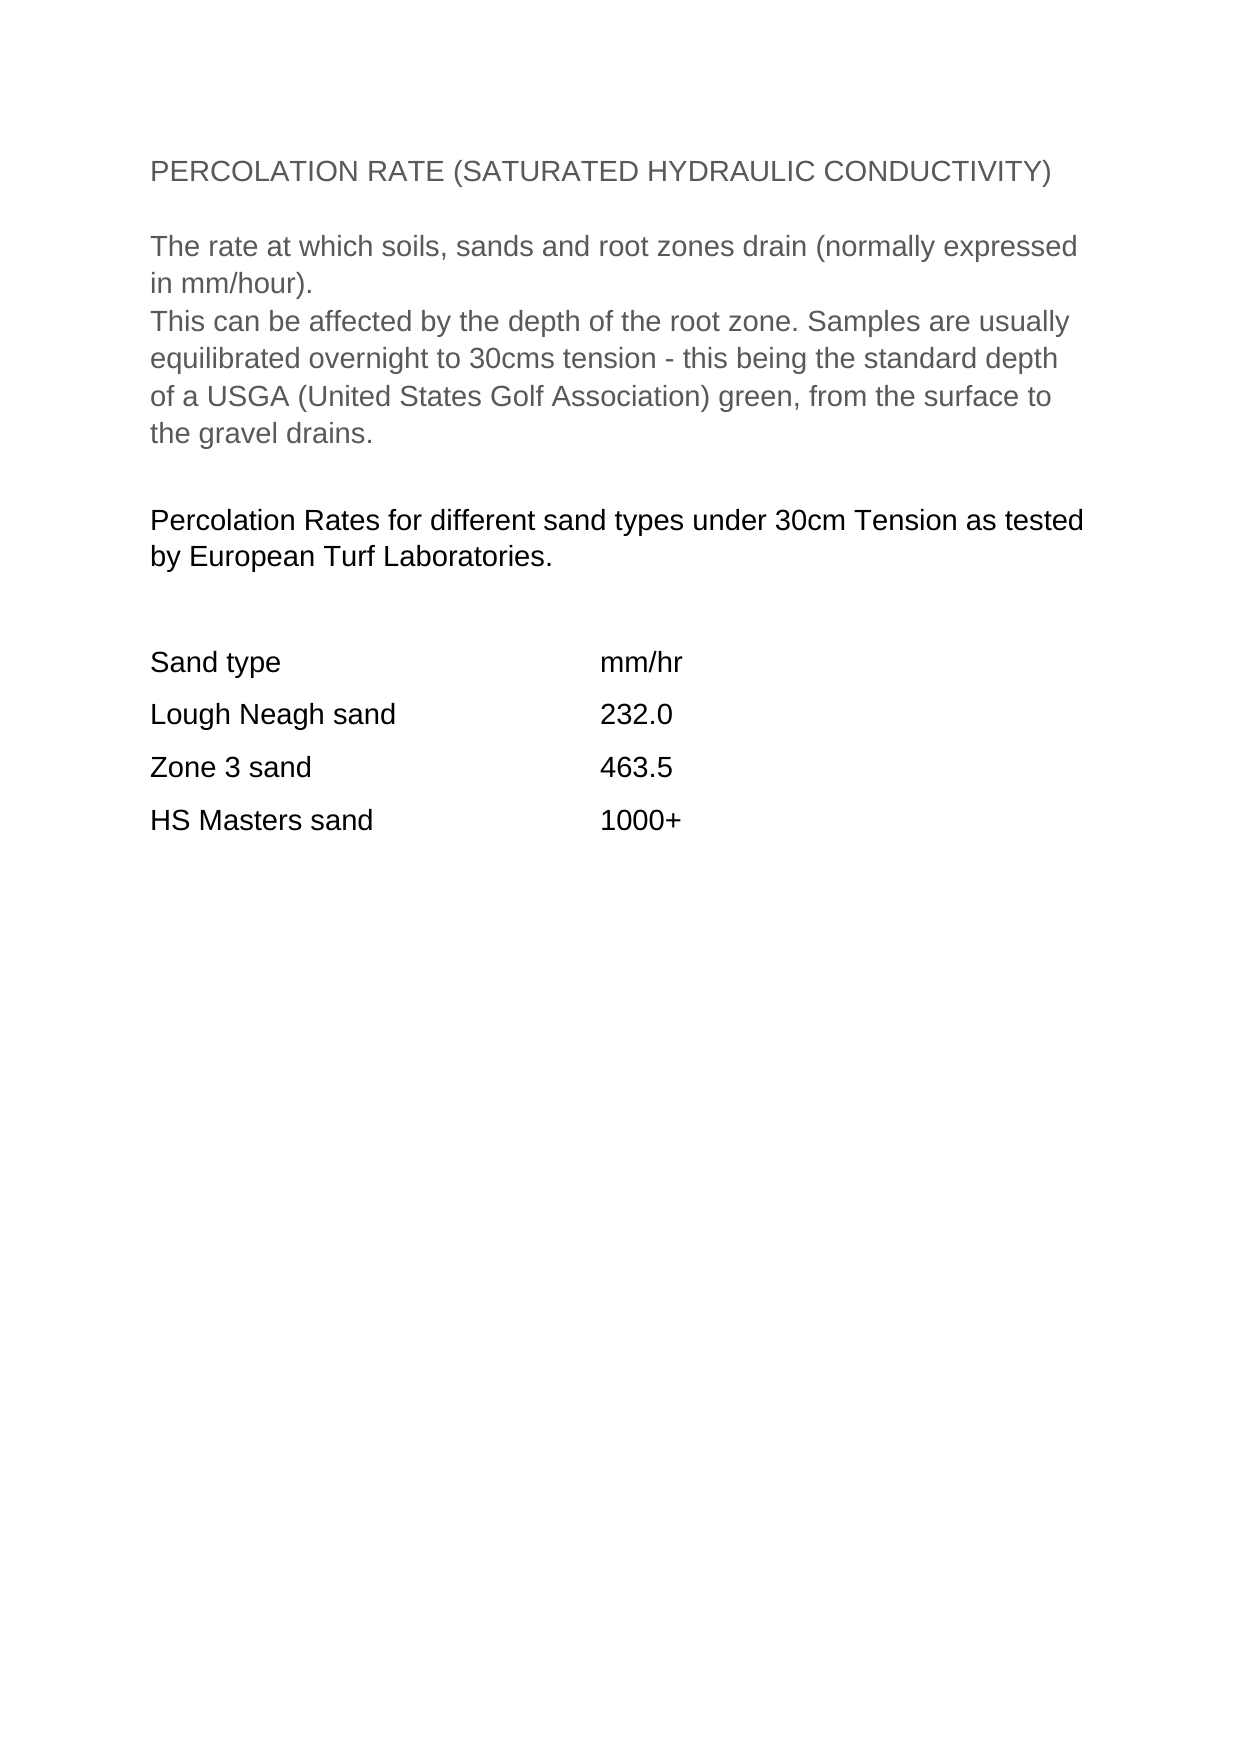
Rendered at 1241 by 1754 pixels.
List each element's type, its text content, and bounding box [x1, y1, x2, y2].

text HS Masters sand 1000+ [150, 803, 1090, 837]
text The rate at which soils, sands and root zones drain (normally expressed in mm/hour). [150, 225, 1090, 300]
text Zone 3 sand 463.5 [150, 750, 1090, 784]
text Sand type mm/hr [150, 644, 1090, 678]
text Percolation Rates for different sand types under 30cm Tension as tested by European Turf Laboratories. [150, 503, 1090, 572]
text Lough Neagh sand 232.0 [150, 697, 1090, 731]
text This can be affected by the depth of the root zone. Samples are usually equilibrated overnight to 30cms tension - this being the standard depth of a USGA (United States Golf Association) green, from the surface to the gravel drains. [150, 300, 1090, 450]
text PERCOLATION RATE (SATURATED HYDRAULIC CONDUCTIVITY) [150, 150, 1090, 187]
